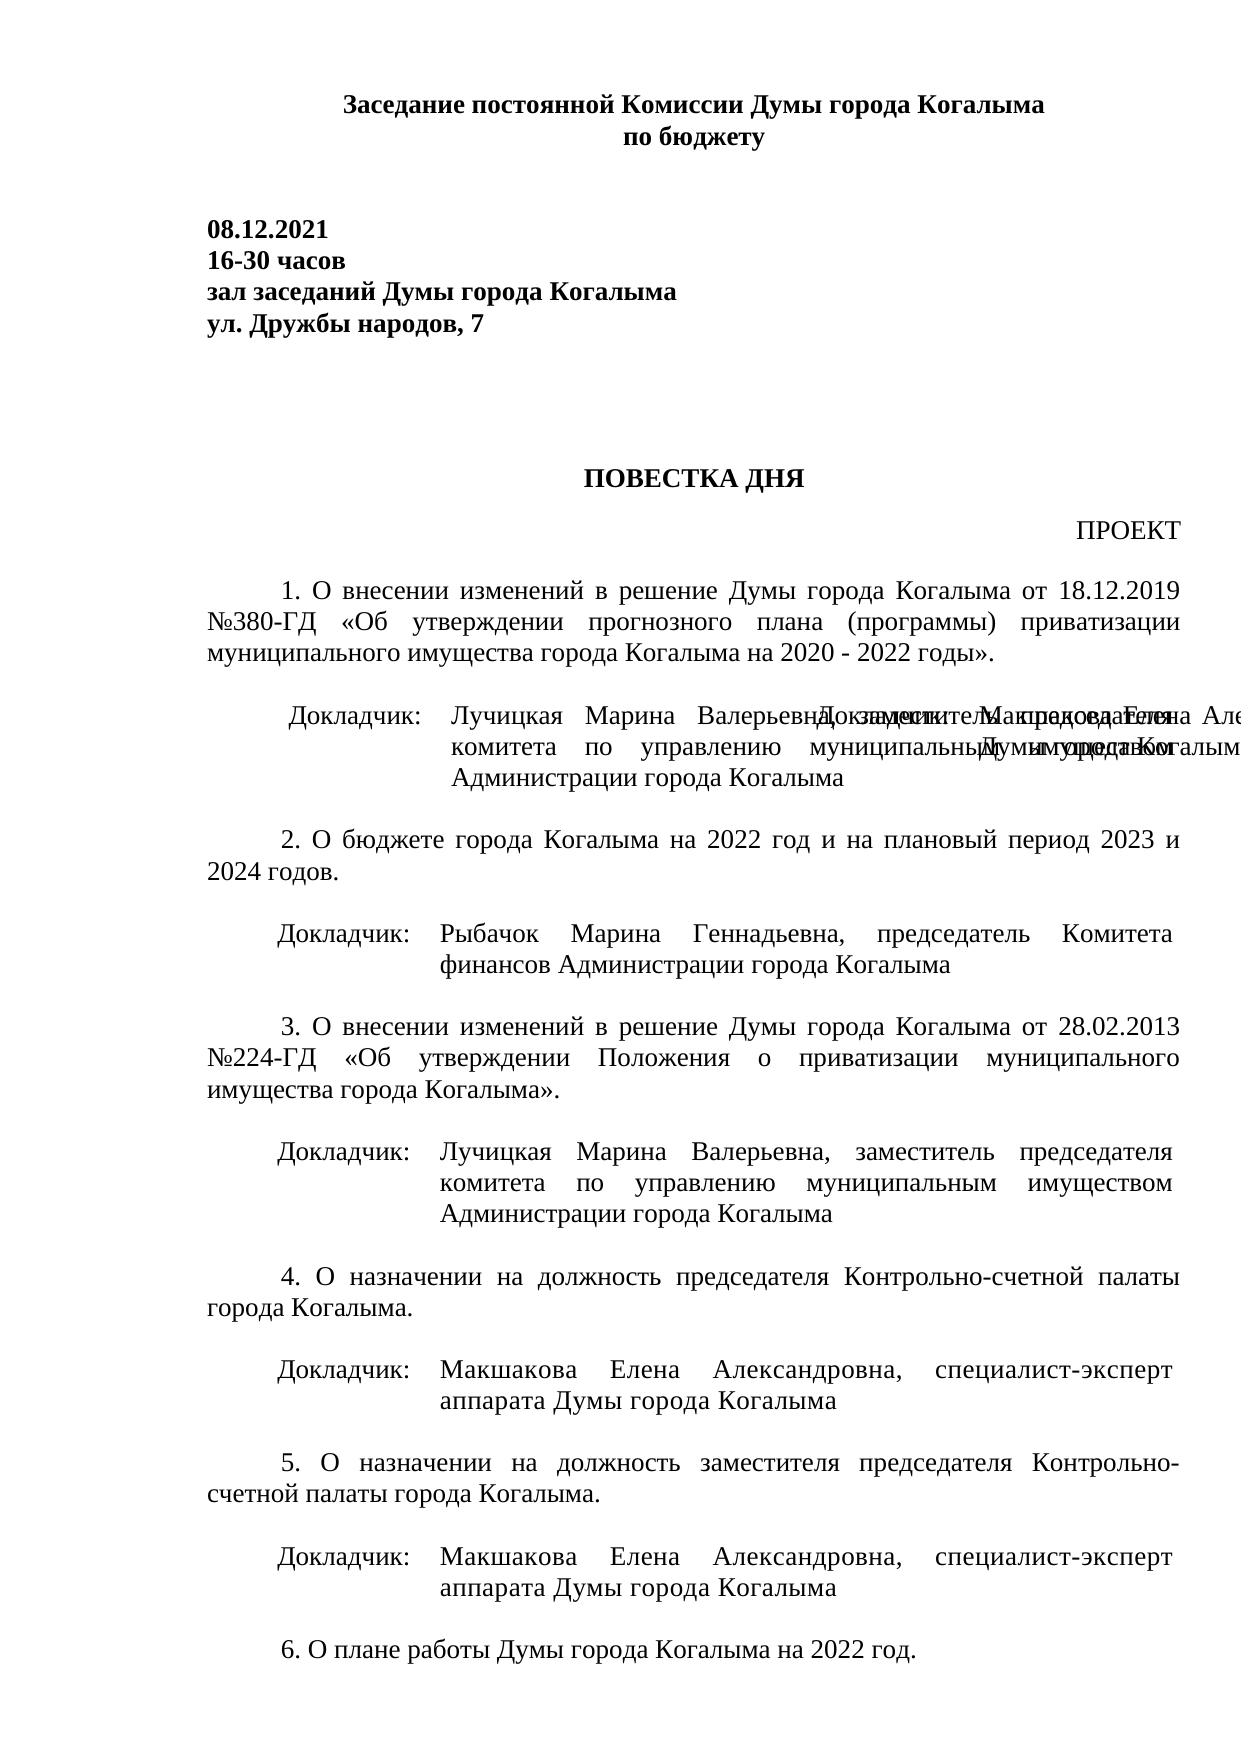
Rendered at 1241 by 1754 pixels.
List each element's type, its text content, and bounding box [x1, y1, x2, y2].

table_header [723, 699, 1211, 792]
text 2. О бюджете города Когалыма на 2022 год и на плановый период 2023 и 2024 годов. [207, 823, 1181, 886]
table_header Макшакова Елена Александровна, специалист-эксперт аппарата Думы города Когалыма [428, 1353, 1185, 1415]
table_header Докладчик: [266, 1135, 428, 1228]
table_header [266, 699, 723, 792]
text по бюджету [207, 120, 1181, 151]
text 16-30 часов [207, 244, 1181, 276]
text зал заседаний Думы города Когалыма [207, 276, 1181, 307]
text 3. О внесении изменений в решение Думы города Когалыма от 28.02.2013 №224-ГД «Об утверждении Положения о приватизации муниципального имущества города Когалыма». [207, 1010, 1181, 1104]
table_header Рыбачок Марина Геннадьевна, председатель Комитета финансов Администрации города Когалыма [428, 917, 1185, 979]
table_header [428, 1540, 1185, 1602]
text ПОВЕСТКА ДНЯ [207, 462, 1181, 493]
text Заседание постоянной Комиссии Думы города Когалыма [207, 89, 1181, 120]
text 08.12.2021 [207, 213, 1181, 244]
table_header Докладчик: [266, 1540, 428, 1602]
subtitle ПРОЕКТ [207, 514, 1181, 546]
text 4. О назначении на должность председателя Контрольно-счетной палаты города Когалыма. [207, 1259, 1181, 1322]
text 5. О назначении на должность заместителя председателя Контрольно-счетной палаты города Когалыма. [207, 1446, 1181, 1509]
table_header Докладчик: [266, 1353, 428, 1415]
table_header Лучицкая Марина Валерьевна, заместитель председателя комитета по управлению муниципальным имуществом Администрации города Когалыма [428, 1135, 1185, 1228]
text ул. Дружбы народов, 7 [207, 307, 1181, 338]
text 6. О плане работы Думы города Когалыма на 2022 год. [207, 1633, 1181, 1664]
text 1. О внесении изменений в решение Думы города Когалыма от 18.12.2019 №380-ГД «Об утверждении прогнозного плана (программы) приватизации муниципального имущества города Когалыма на 2020 - 2022 годы». [207, 574, 1181, 668]
table_header Докладчик: [266, 917, 428, 979]
